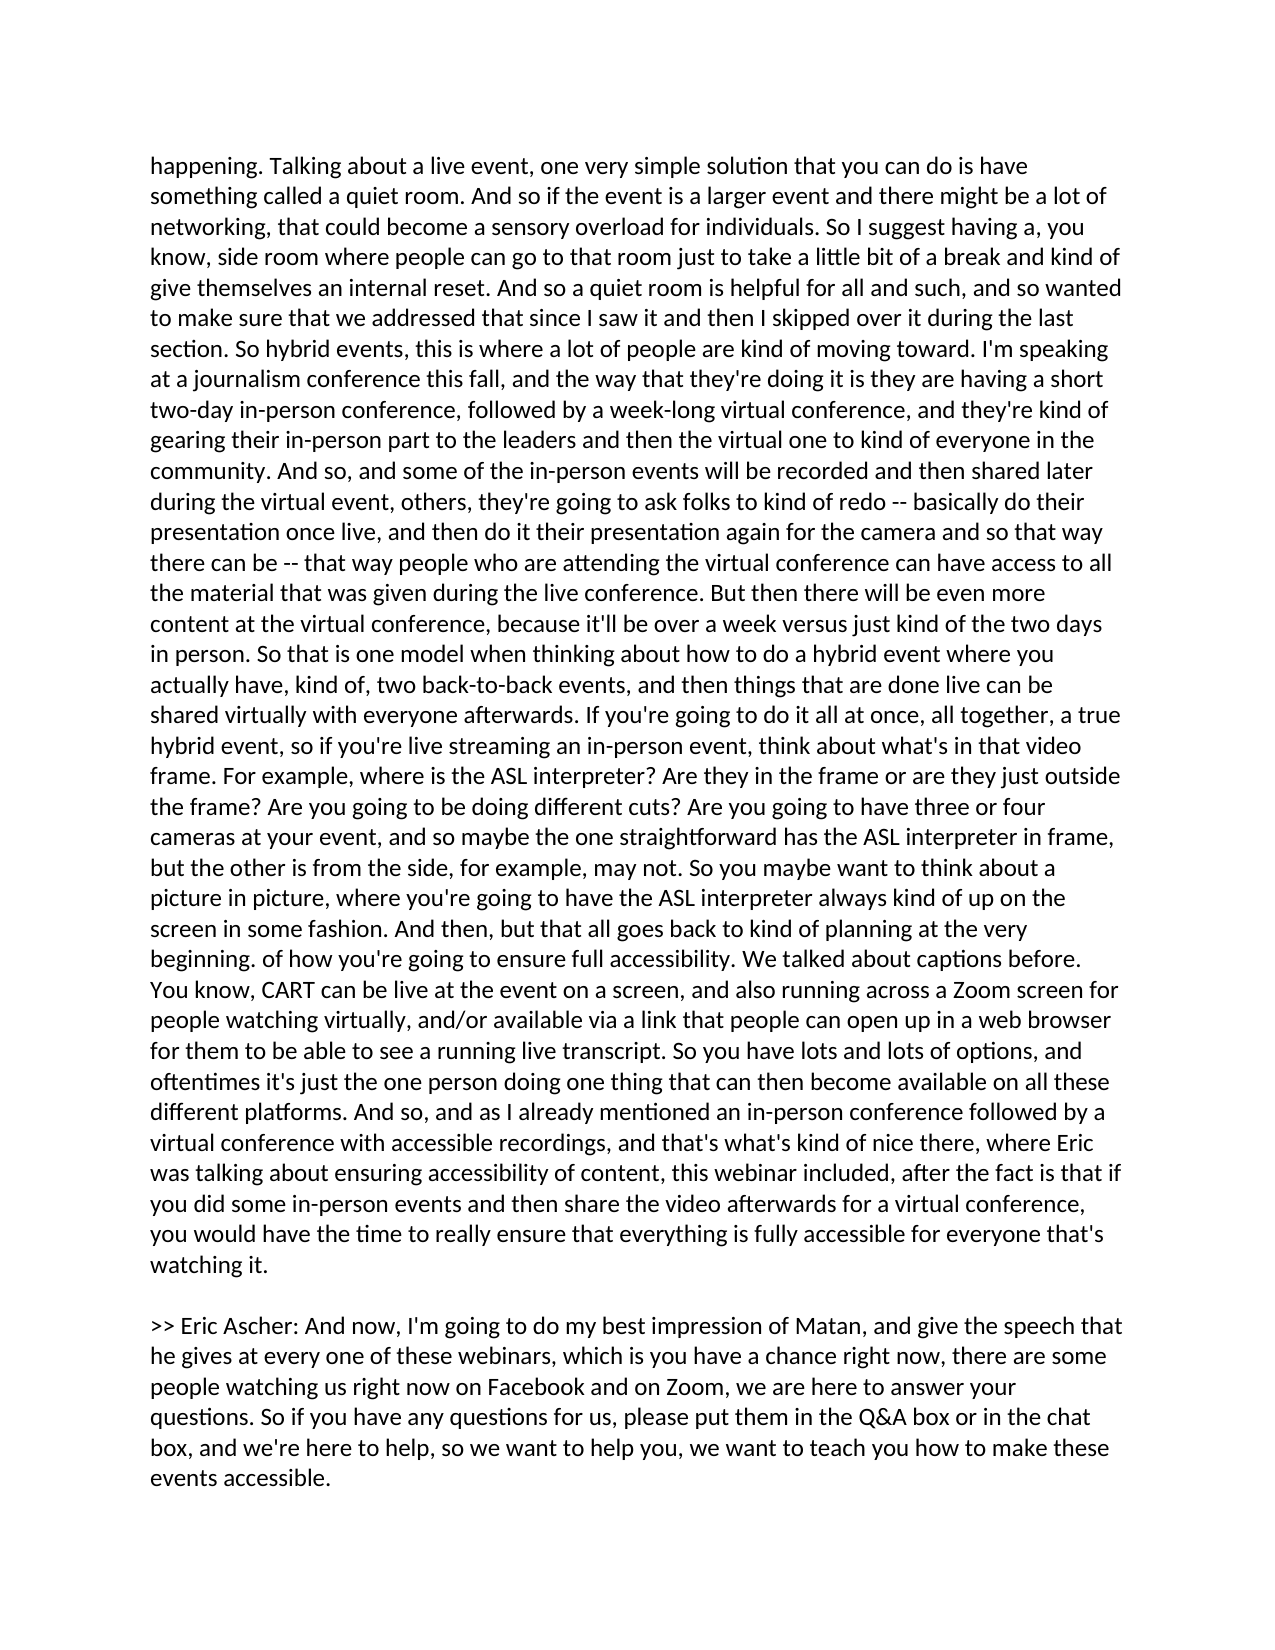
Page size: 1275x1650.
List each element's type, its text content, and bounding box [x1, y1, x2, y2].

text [150, 150, 1125, 1279]
text >> Eric Ascher: And now, I'm going to do my best impression of Matan, and give the speech that he gives at every one of these webinars, which is you have a chance right now, there are some people watching us right now on Facebook and on Zoom, we are here to answer your questions. So if you have any questions for us, please put them in the Q&A box or in the chat box, and we're here to help, so we want to help you, we want to teach you how to make these events accessible. [150, 1310, 1125, 1493]
